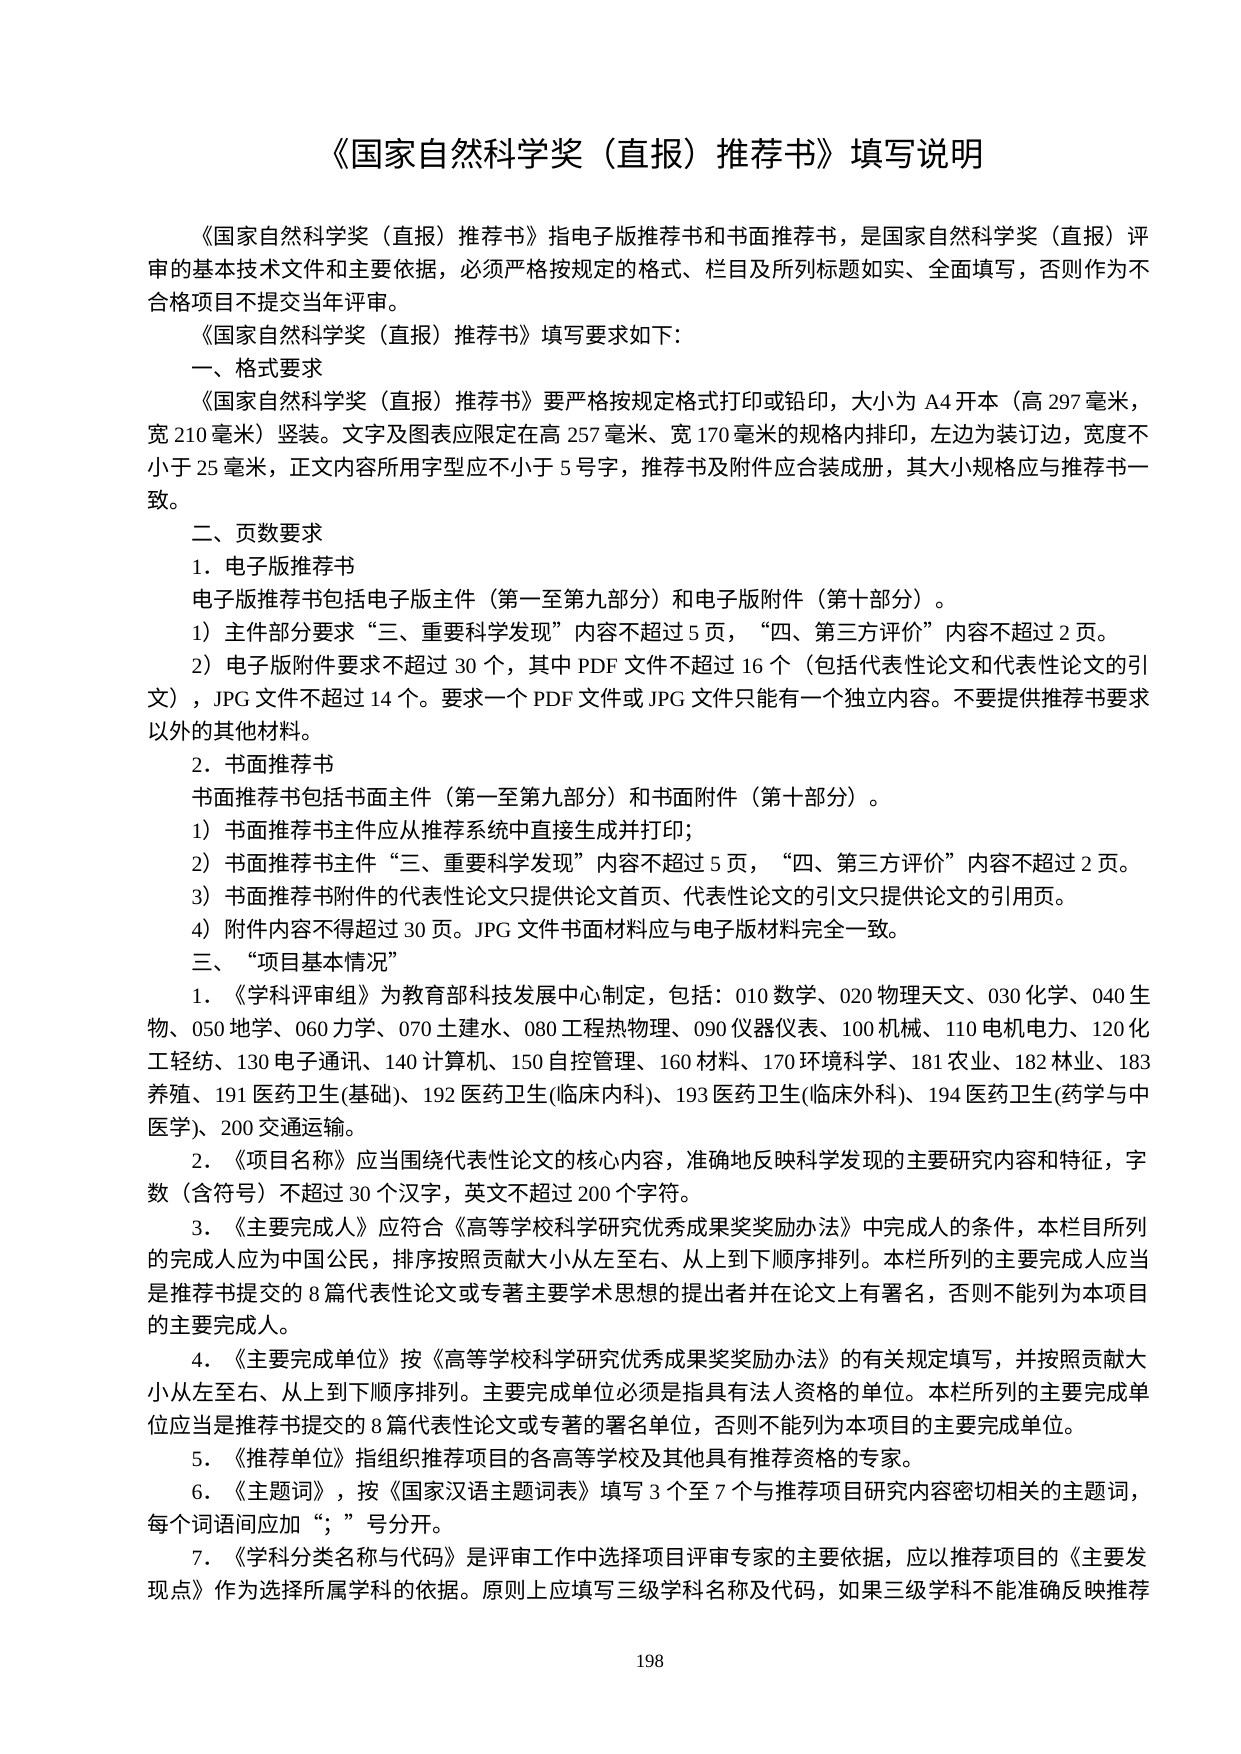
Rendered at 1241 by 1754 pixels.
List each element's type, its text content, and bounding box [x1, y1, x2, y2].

text 书面推荐书包括书面主件（第一至第九部分）和书面附件（第十部分）。 [148, 779, 1152, 813]
text 6．《主题词》，按《国家汉语主题词表》填写3 个至7 个与推荐项目研究内容密切相关的主题词，每个词语间应加“；”号分开。 [148, 1473, 1152, 1539]
text 电子版推荐书包括电子版主件（第一至第九部分）和电子版附件（第十部分）。 [148, 581, 1152, 614]
text 《国家自然科学奖（直报）推荐书》指电子版推荐书和书面推荐书，是国家自然科学奖（直报）评审的基本技术文件和主要依据，必须严格按规定的格式、栏目及所列标题如实、全面填写，否则作为不合格项目不提交当年评审。 [148, 218, 1152, 317]
text 二、页数要求 [148, 515, 1152, 548]
text 一、格式要求 [148, 350, 1152, 383]
text 1．电子版推荐书 [148, 548, 1152, 581]
text 《国家自然科学奖（直报）推荐书》要严格按规定格式打印或铅印，大小为A4开本（高297毫米，宽210毫米）竖装。文字及图表应限定在高257毫米、宽170毫米的规格内排印，左边为装订边，宽度不小于25毫米，正文内容所用字型应不小于5号字，推荐书及附件应合装成册，其大小规格应与推荐书一致。 [148, 383, 1152, 515]
text 1）书面推荐书主件应从推荐系统中直接生成并打印； [148, 813, 1152, 846]
text 3．《主要完成人》应符合《高等学校科学研究优秀成果奖奖励办法》中完成人的条件，本栏目所列的完成人应为中国公民，排序按照贡献大小从左至右、从上到下顺序排列。本栏所列的主要完成人应当是推荐书提交的8篇代表性论文或专著主要学术思想的提出者并在论文上有署名，否则不能列为本项目的主要完成人。 [148, 1209, 1152, 1341]
text 2）书面推荐书主件“三、重要科学发现”内容不超过5 页，“四、第三方评价”内容不超过2 页。 [148, 846, 1152, 879]
text 4）附件内容不得超过30 页。JPG 文件书面材料应与电子版材料完全一致。 [148, 912, 1152, 945]
subtitle 《国家自然科学奖（直报）推荐书》填写说明 [148, 119, 1152, 185]
text 三、“项目基本情况” [148, 945, 1152, 978]
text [148, 1539, 1152, 1605]
text 3）书面推荐书附件的代表性论文只提供论文首页、代表性论文的引文只提供论文的引用页。 [148, 879, 1152, 912]
text 1）主件部分要求“三、重要科学发现”内容不超过5 页，“四、第三方评价”内容不超过2 页。 [148, 614, 1152, 647]
text 2．《项目名称》应当围绕代表性论文的核心内容，准确地反映科学发现的主要研究内容和特征，字数（含符号）不超过30 个汉字，英文不超过200个字符。 [148, 1143, 1152, 1209]
text 5．《推荐单位》指组织推荐项目的各高等学校及其他具有推荐资格的专家。 [148, 1440, 1152, 1473]
text 2）电子版附件要求不超过30 个，其中PDF 文件不超过16 个（包括代表性论文和代表性论文的引文），JPG 文件不超过14 个。要求一个PDF 文件或JPG 文件只能有一个独立内容。不要提供推荐书要求以外的其他材料。 [148, 647, 1152, 747]
text 4．《主要完成单位》按《高等学校科学研究优秀成果奖奖励办法》的有关规定填写，并按照贡献大小从左至右、从上到下顺序排列。主要完成单位必须是指具有法人资格的单位。本栏所列的主要完成单位应当是推荐书提交的8篇代表性论文或专著的署名单位，否则不能列为本项目的主要完成单位。 [148, 1341, 1152, 1440]
text 《国家自然科学奖（直报）推荐书》填写要求如下： [148, 317, 1152, 350]
text 2．书面推荐书 [148, 747, 1152, 779]
text 1．《学科评审组》为教育部科技发展中心制定，包括：010数学、020物理天文、030化学、040生物、050地学、060力学、070土建水、080工程热物理、090仪器仪表、100机械、110电机电力、120化工轻纺、130电子通讯、140计算机、150自控管理、160材料、170环境科学、181农业、182林业、183养殖、191医药卫生(基础)、192医药卫生(临床内科)、193医药卫生(临床外科)、194医药卫生(药学与中医学)、200交通运输。 [148, 978, 1152, 1143]
